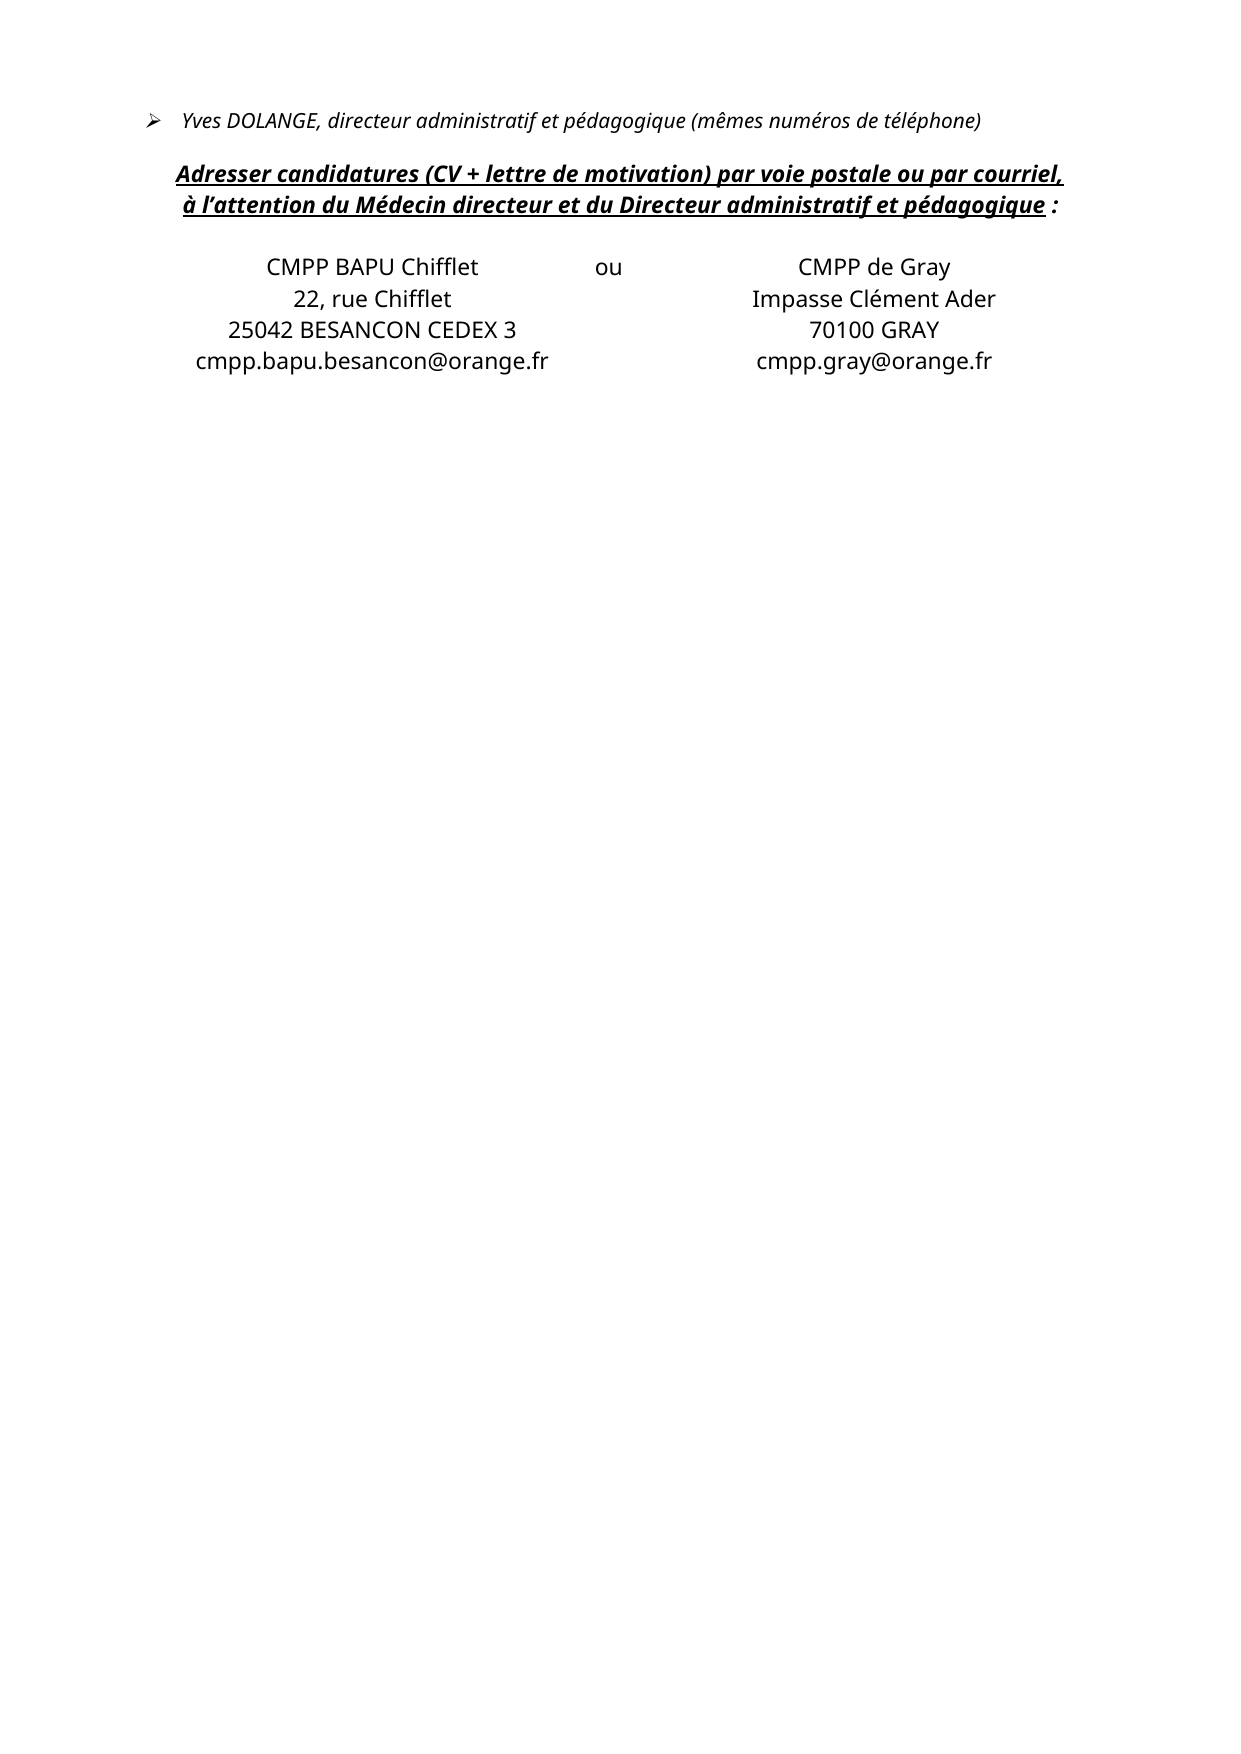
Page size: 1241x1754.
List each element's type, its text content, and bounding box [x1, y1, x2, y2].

text à l’attention du Médecin directeur et du Directeur administratif et pédagogique : [106, 189, 1134, 220]
text CMPP BAPU Chifflet ou CMPP de Gray [106, 251, 1134, 282]
text Adresser candidatures (CV + lettre de motivation) par voie postale ou par courriel, [106, 157, 1134, 189]
text cmpp.bapu.besancon@orange.fr cmpp.gray@orange.fr [106, 345, 1134, 376]
text 25042 BESANCON CEDEX 3 70100 GRAY [106, 314, 1134, 345]
list Yves DOLANGE, directeur administratif et pédagogique (mêmes numéros de téléphone) [144, 106, 1134, 135]
text 22, rue Chifflet Impasse Clément Ader [106, 282, 1134, 314]
